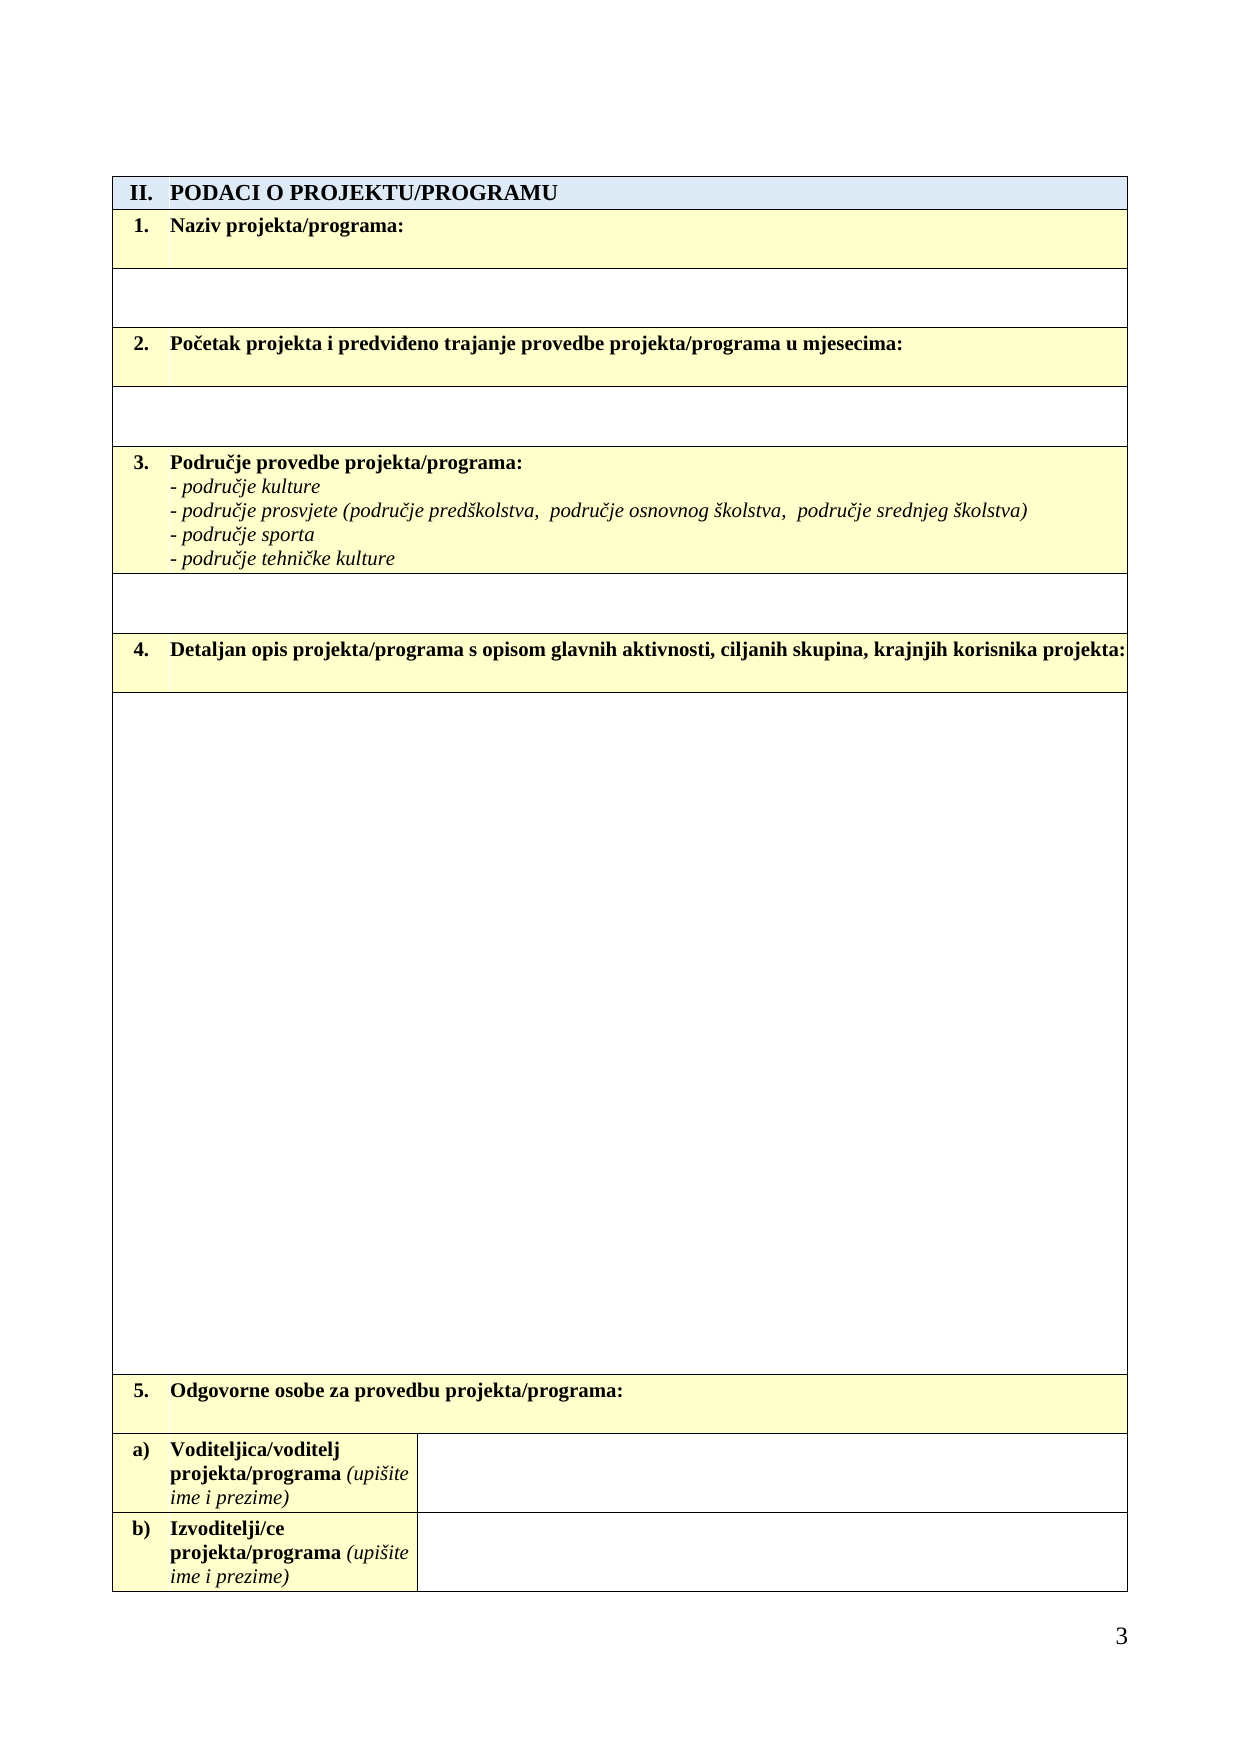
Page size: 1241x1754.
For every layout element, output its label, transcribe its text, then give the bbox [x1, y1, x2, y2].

table_cell [418, 1434, 1127, 1512]
table_cell 2. [113, 328, 169, 386]
table_cell a) [113, 1434, 169, 1512]
table_cell PODACI O PROJEKTU/PROGRAMU [170, 177, 1127, 209]
table_cell Područje provedbe projekta/programa: - područje kulture - područje prosvjete (područje predškolstva, područje osnovnog školstva, područje srednjeg školstva) - područje sporta - područje tehničke kulture [170, 447, 1127, 573]
table_cell [113, 574, 1127, 632]
table_cell b) [113, 1513, 169, 1591]
table_cell [418, 1513, 1127, 1591]
table_cell Detaljan opis projekta/programa s opisom glavnih aktivnosti, ciljanih skupina, krajnjih korisnika projekta: [170, 634, 1127, 692]
table_cell [113, 693, 1127, 1374]
table_cell 1. [113, 210, 169, 268]
table_cell Voditeljica/voditelj projekta/programa (upišite ime i prezime) [170, 1434, 417, 1512]
table_cell 5. [113, 1375, 169, 1433]
table_cell II. [113, 177, 169, 209]
table_cell 3. [113, 447, 169, 573]
table_cell 4. [113, 634, 169, 692]
table_cell [113, 269, 1127, 327]
table_cell Odgovorne osobe za provedbu projekta/programa: [170, 1375, 1127, 1433]
table_cell Naziv projekta/programa: [170, 210, 1127, 268]
table_cell [113, 387, 1127, 446]
table_cell Izvoditelji/ce projekta/programa (upišite ime i prezime) [170, 1513, 417, 1591]
table_cell Početak projekta i predviđeno trajanje provedbe projekta/programa u mjesecima: [170, 328, 1127, 386]
